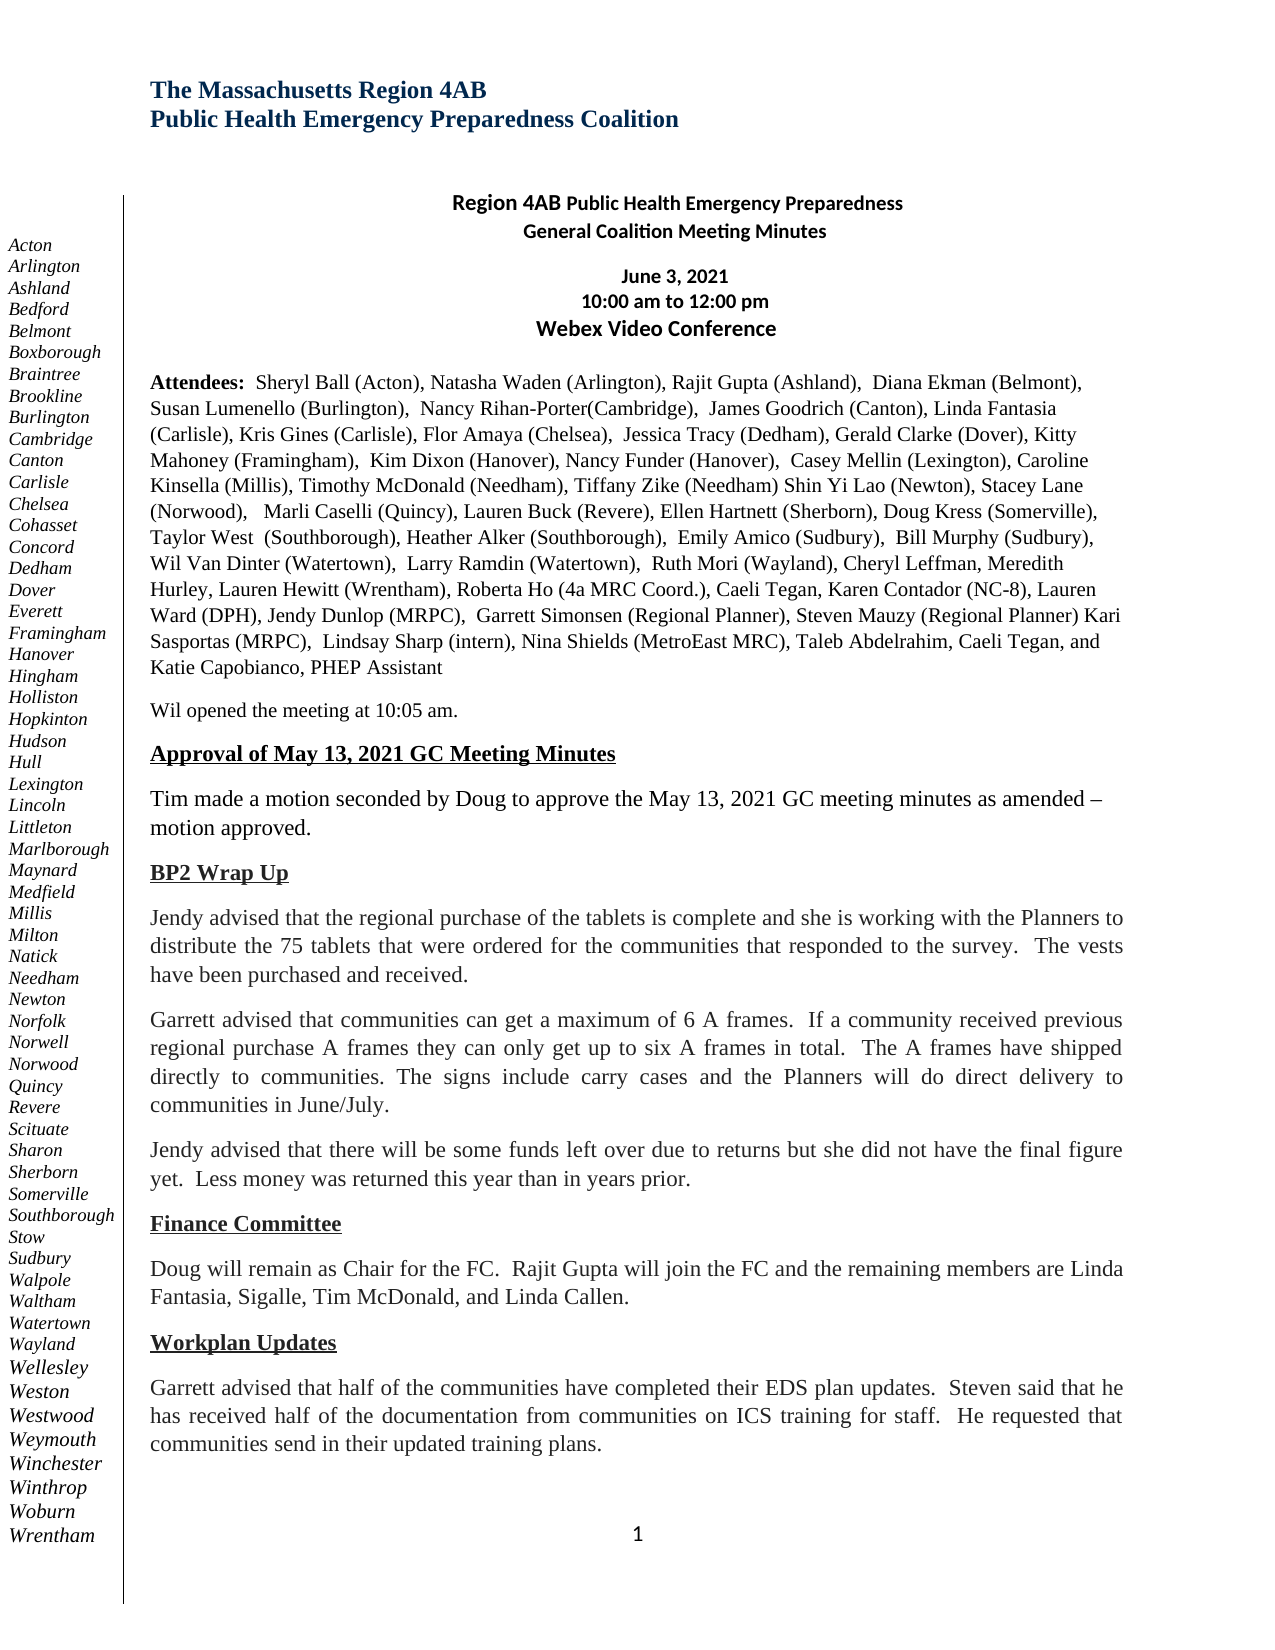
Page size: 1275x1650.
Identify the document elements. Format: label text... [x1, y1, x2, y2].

text 10:00 am to 12:00 pm [150, 288, 1125, 314]
text Jendy advised that there will be some funds left over due to returns but she did not have the final figure yet. Less money was returned this year than in years prior. [150, 1136, 1125, 1191]
text Finance Committee [150, 1210, 1125, 1236]
text Garrett advised that half of the communities have completed their EDS plan updates. Steven said that he has received half of the documentation from communities on ICS training for staff. He requested that communities send in their updated training plans. [150, 1374, 1125, 1457]
text Workplan Updates [150, 1328, 1125, 1355]
text June 3, 2021 [150, 263, 1125, 288]
text General Coalition Meeting Minutes [150, 219, 1125, 244]
text Jendy advised that the regional purchase of the tablets is complete and she is working with the Planners to distribute the 75 tablets that were ordered for the communities that responded to the survey. The vests have been purchased and received. [150, 904, 1125, 987]
text Attendees: Sheryl Ball (Acton), Natasha Waden (Arlington), Rajit Gupta (Ashland), Diana Ekman (Belmont), Susan Lumenello (Burlington), Nancy Rihan-Porter(Cambridge), James Goodrich (Canton), Linda Fantasia (Carlisle), Kris Gines (Carlisle), Flor Amaya (Chelsea), Jessica Tracy (Dedham), Gerald Clarke (Dover), Kitty Mahoney (Framingham), Kim Dixon (Hanover), Nancy Funder (Hanover), Casey Mellin (Lexington), Caroline Kinsella (Millis), Timothy McDonald (Needham), Tiffany Zike (Needham) Shin Yi Lao (Newton), Stacey Lane (Norwood), Marli Caselli (Quincy), Lauren Buck (Revere), Ellen Hartnett (Sherborn), Doug Kress (Somerville), Taylor West (Southborough), Heather Alker (Southborough), Emily Amico (Sudbury), Bill Murphy (Sudbury), Wil Van Dinter (Watertown), Larry Ramdin (Watertown), Ruth Mori (Wayland), Cheryl Leffman, Meredith Hurley, Lauren Hewitt (Wrentham), Roberta Ho (4a MRC Coord.), Caeli Tegan, Karen Contador (NC-8), Lauren Ward (DPH), Jendy Dunlop (MRPC), Garrett Simonsen (Regional Planner), Steven Mauzy (Regional Planner) Kari Sasportas (MRPC), Lindsay Sharp (intern), Nina Shields (MetroEast MRC), Taleb Abdelrahim, Caeli Tegan, and Katie Capobianco, PHEP Assistant [150, 370, 1125, 679]
text Garrett advised that communities can get a maximum of 6 A frames. If a community received previous regional purchase A frames they can only get up to six A frames in total. The A frames have shipped directly to communities. The signs include carry cases and the Planners will do direct delivery to communities in June/July. [150, 1006, 1125, 1118]
text Region 4AB Public Health Emergency Preparedness [150, 188, 1125, 217]
text Webex Video Conference [187, 314, 1125, 342]
text Tim made a motion seconded by Doug to approve the May 13, 2021 GC meeting minutes as amended – motion approved. [150, 785, 1125, 840]
text Wil opened the meeting at 10:05 am. [150, 698, 1125, 722]
text BP2 Wrap Up [150, 859, 1125, 885]
text Doug will remain as Chair for the FC. Rajit Gupta will join the FC and the remaining members are Linda Fantasia, Sigalle, Tim McDonald, and Linda Callen. [150, 1255, 1125, 1310]
text Approval of May 13, 2021 GC Meeting Minutes [150, 740, 1125, 767]
